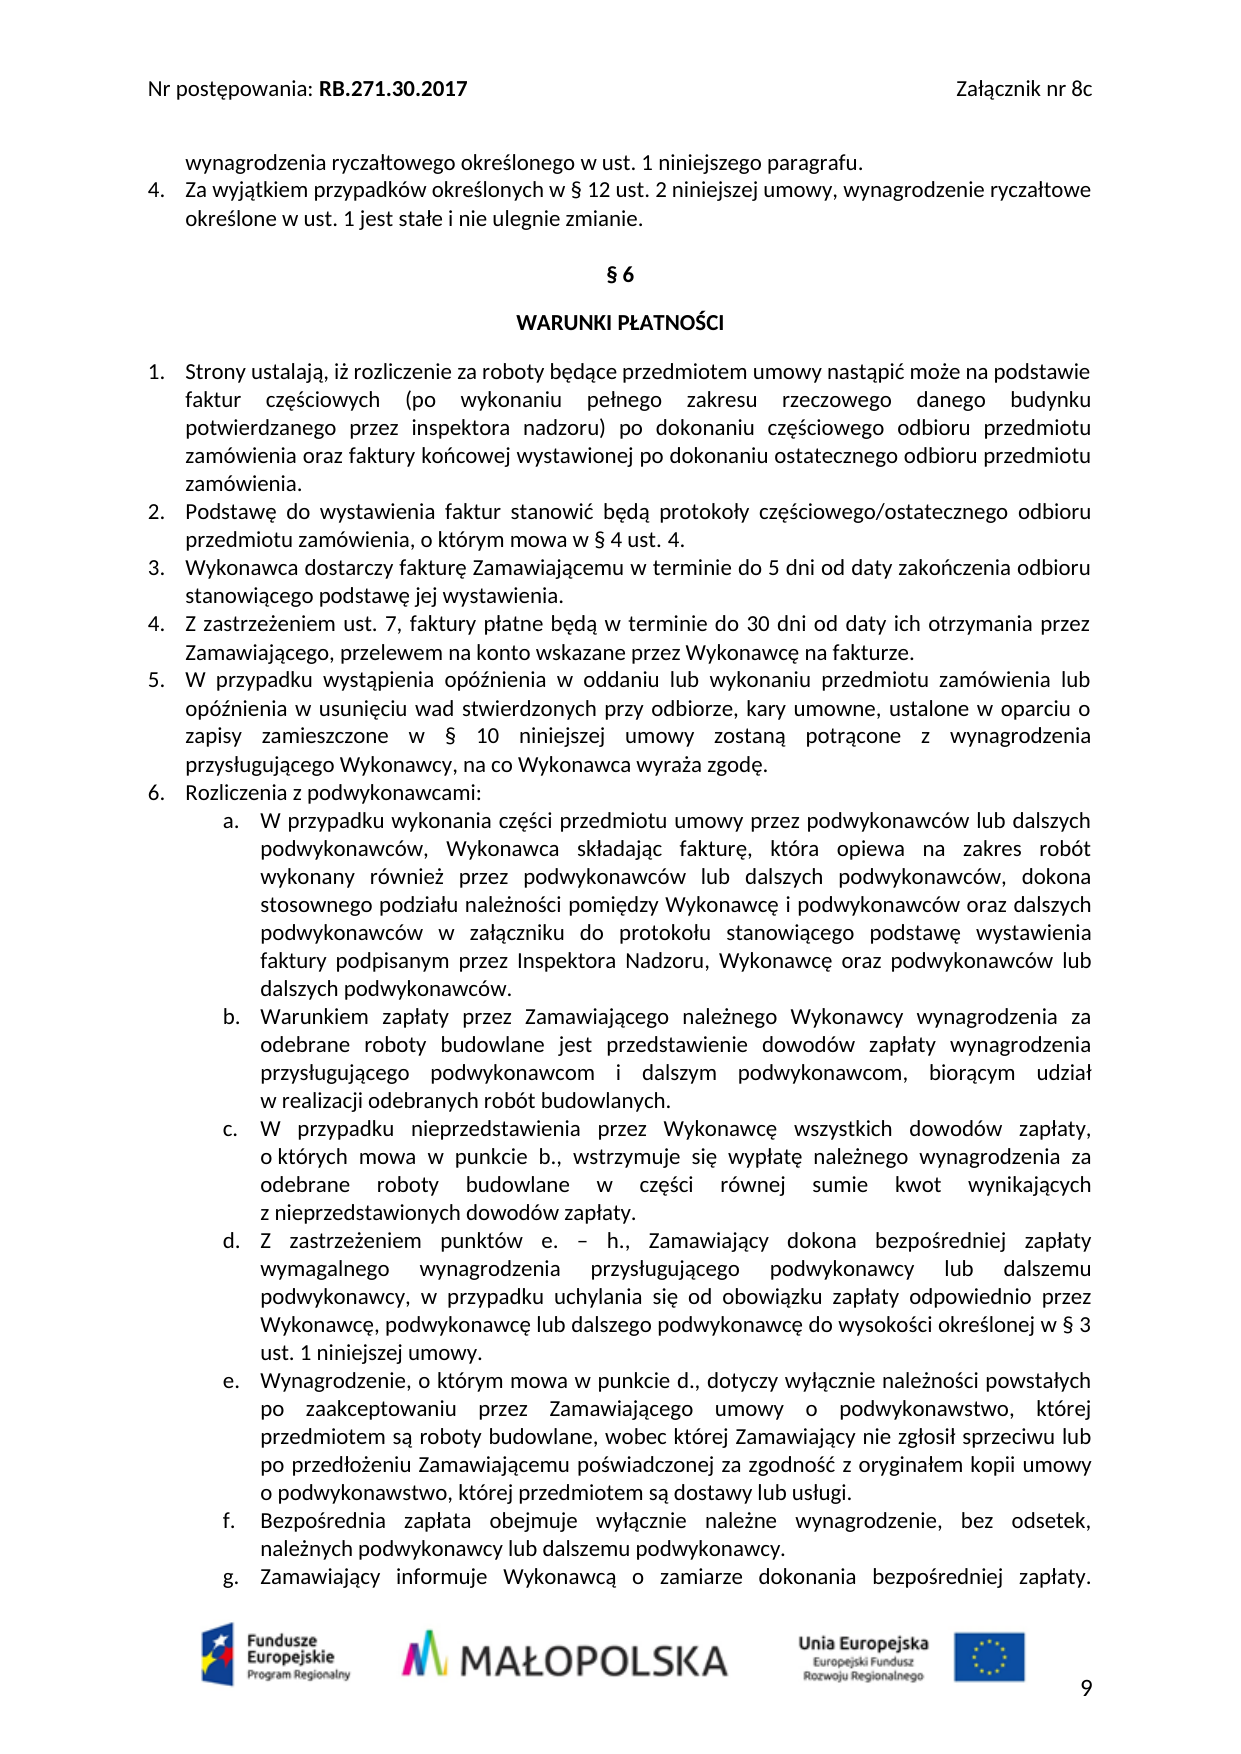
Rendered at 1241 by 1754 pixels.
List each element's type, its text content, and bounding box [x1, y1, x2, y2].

text WARUNKI PŁATNOŚCI [148, 308, 1093, 337]
list Z zastrzeżeniem ust. 7, faktury płatne będą w terminie do 30 dni od daty ich otrzymania przez Zamawiającego, przelewem na konto wskazane przez Wykonawcę na fakturze. [148, 609, 1093, 666]
list Bezpośrednia zapłata obejmuje wyłącznie należne wynagrodzenie, bez odsetek, należnych podwykonawcy lub dalszemu podwykonawcy. [223, 1506, 1093, 1562]
list W przypadku wykonania części przedmiotu umowy przez podwykonawców lub dalszych podwykonawców, Wykonawca składając fakturę, która opiewa na zakres robót wykonany również przez podwykonawców lub dalszych podwykonawców, dokona stosownego podziału należności pomiędzy Wykonawcę i podwykonawców oraz dalszych podwykonawców w załączniku do protokołu stanowiącego podstawę wystawienia faktury podpisanym przez Inspektora Nadzoru, Wykonawcę oraz podwykonawców lub dalszych podwykonawców. [223, 806, 1093, 1002]
list W przypadku nieprzedstawienia przez Wykonawcę wszystkich dowodów zapłaty, o których mowa w punkcie b., wstrzymuje się wypłatę należnego wynagrodzenia za odebrane roboty budowlane w części równej sumie kwot wynikających z nieprzedstawionych dowodów zapłaty. [223, 1114, 1093, 1226]
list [223, 1562, 1093, 1590]
list Z zastrzeżeniem punktów e. – h., Zamawiający dokona bezpośredniej zapłaty wymagalnego wynagrodzenia przysługującego podwykonawcy lub dalszemu podwykonawcy, w przypadku uchylania się od obowiązku zapłaty odpowiednio przez Wykonawcę, podwykonawcę lub dalszego podwykonawcę do wysokości określonej w § 3 ust. 1 niniejszej umowy. [223, 1226, 1093, 1366]
list Strony ustalają, iż rozliczenie za roboty będące przedmiotem umowy nastąpić może na podstawie faktur częściowych (po wykonaniu pełnego zakresu rzeczowego danego budynku potwierdzanego przez inspektora nadzoru) po dokonaniu częściowego odbioru przedmiotu zamówienia oraz faktury końcowej wystawionej po dokonaniu ostatecznego odbioru przedmiotu zamówienia. [148, 357, 1093, 497]
list W przypadku wystąpienia opóźnienia w oddaniu lub wykonaniu przedmiotu zamówienia lub opóźnienia w usunięciu wad stwierdzonych przy odbiorze, kary umowne, ustalone w oparciu o zapisy zamieszczone w § 10 niniejszej umowy zostaną potrącone z wynagrodzenia przysługującego Wykonawcy, na co Wykonawca wyraża zgodę. [148, 666, 1093, 778]
list Podstawę do wystawienia faktur stanowić będą protokoły częściowego/ostatecznego odbioru przedmiotu zamówienia, o którym mowa w § 4 ust. 4. [148, 497, 1093, 553]
list Rozliczenia z podwykonawcami: [148, 778, 1093, 806]
list Wynagrodzenie, o którym mowa w punkcie d., dotyczy wyłącznie należności powstałych po zaakceptowaniu przez Zamawiającego umowy o podwykonawstwo, której przedmiotem są roboty budowlane, wobec której Zamawiający nie zgłosił sprzeciwu lub po przedłożeniu Zamawiającemu poświadczonej za zgodność z oryginałem kopii umowy o podwykonawstwo, której przedmiotem są dostawy lub usługi. [223, 1366, 1093, 1506]
text § 6 [148, 260, 1093, 288]
list Za wyjątkiem przypadków określonych w § 12 ust. 2 niniejszej umowy, wynagrodzenie ryczałtowe określone w ust. 1 jest stałe i nie ulegnie zmianie. [148, 176, 1093, 232]
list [148, 148, 1093, 176]
list Wykonawca dostarczy fakturę Zamawiającemu w terminie do 5 dni od daty zakończenia odbioru stanowiącego podstawę jej wystawienia. [148, 553, 1093, 609]
picture [189, 1618, 1080, 1697]
list Warunkiem zapłaty przez Zamawiającego należnego Wykonawcy wynagrodzenia za odebrane roboty budowlane jest przedstawienie dowodów zapłaty wynagrodzenia przysługującego podwykonawcom i dalszym podwykonawcom, biorącym udział w realizacji odebranych robót budowlanych. [223, 1002, 1093, 1114]
